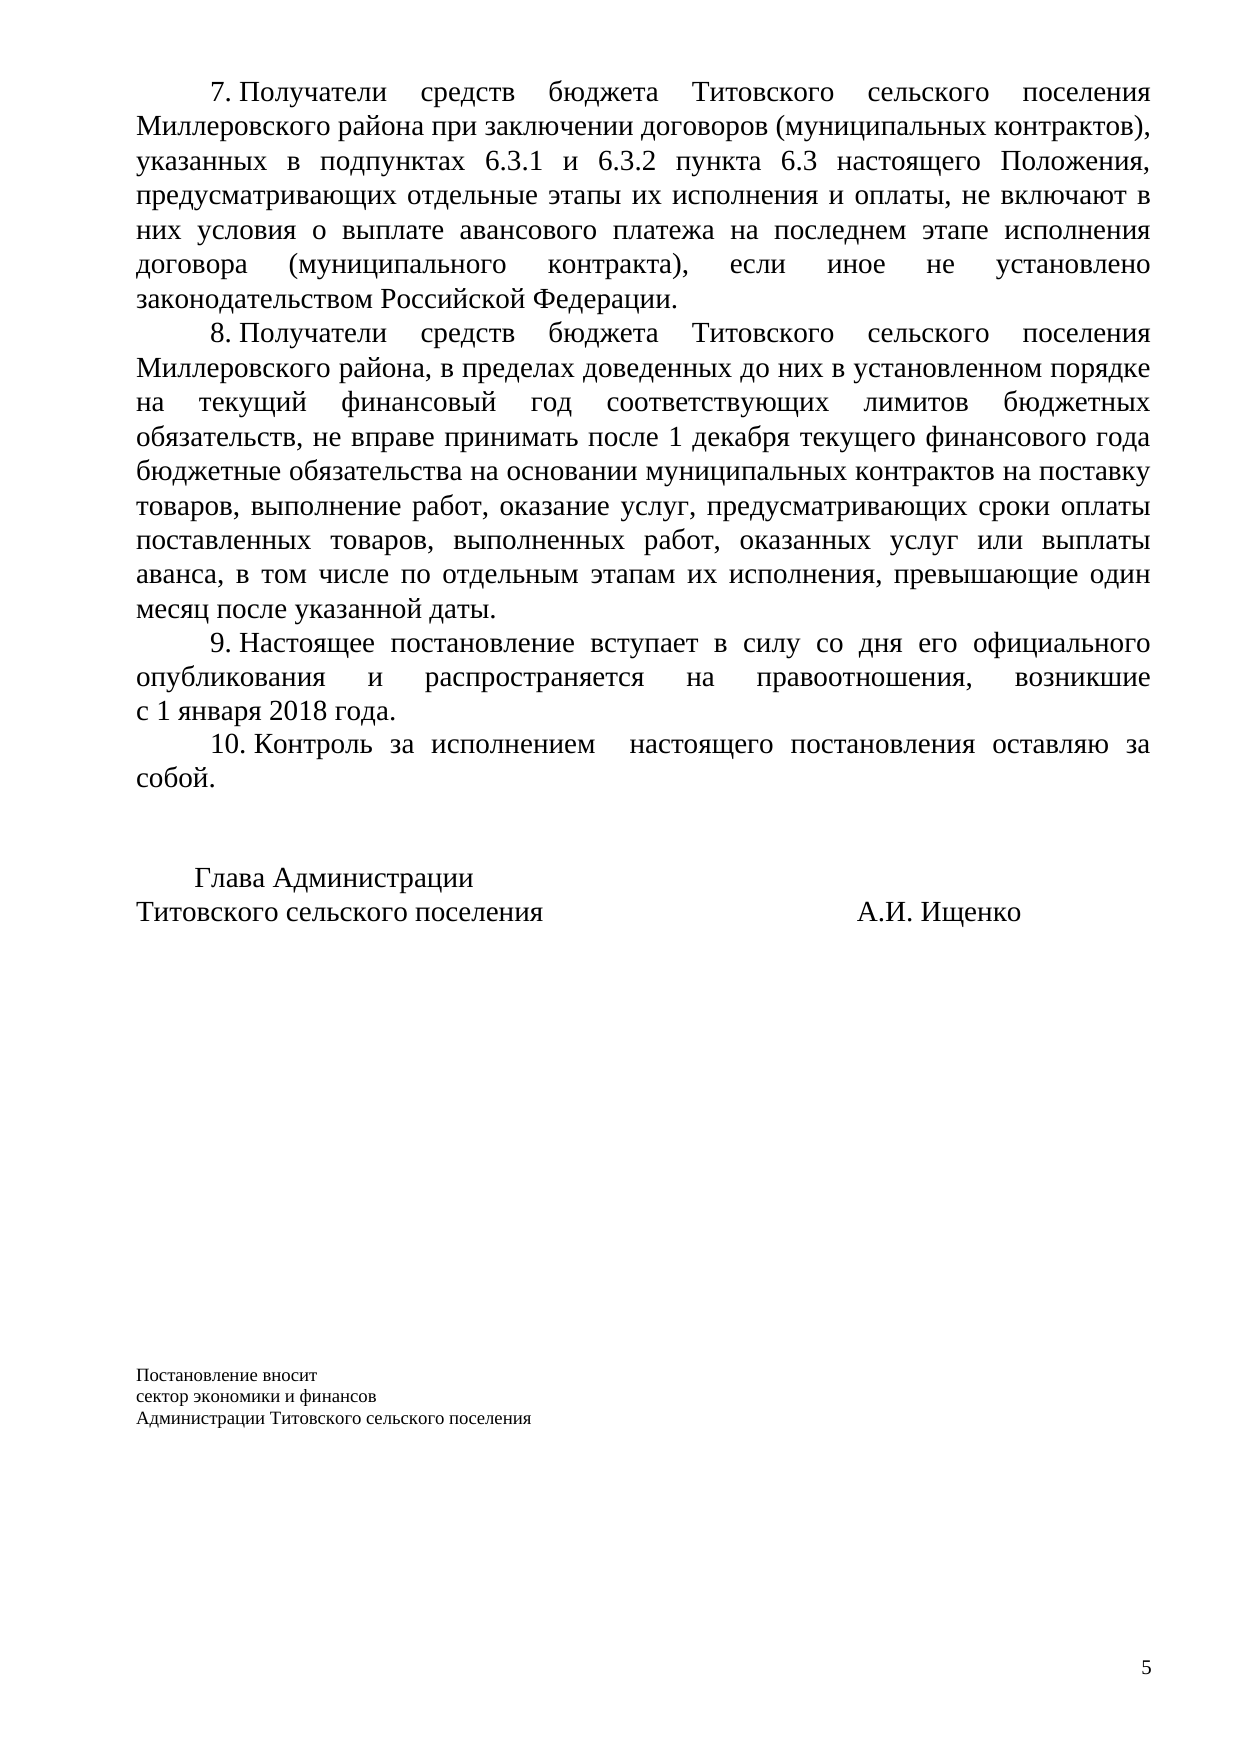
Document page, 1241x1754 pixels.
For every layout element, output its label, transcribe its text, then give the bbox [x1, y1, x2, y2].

text 10. Контроль за исполнением настоящего постановления оставляю за собой. [136, 726, 1152, 793]
text 7. Получатели средств бюджета Титовского сельского поселения Миллеровского района при заключении договоров (муниципальных контрактов), указанных в подпунктах 6.3.1 и 6.3.2 пункта 6.3 настоящего Положения, предусматривающих отдельные этапы их исполнения и оплаты, не включают в них условия о выплате авансового платежа на последнем этапе исполнения договора (муниципального контракта), если иное не установлено законодательством Российской Федерации. [136, 74, 1152, 314]
text Администрации Титовского сельского поселения [136, 1407, 1152, 1428]
text 8. Получатели средств бюджета Титовского сельского поселения Миллеровского района, в пределах доведенных до них в установленном порядке на текущий финансовый год соответствующих лимитов бюджетных обязательств, не вправе принимать после 1 декабря текущего финансового года бюджетные обязательства на основании муниципальных контрактов на поставку товаров, выполнение работ, оказание услуг, предусматривающих сроки оплаты поставленных товаров, выполненных работ, оказанных услуг или выплаты аванса, в том числе по отдельным этапам их исполнения, превышающие один месяц после указанной даты. [136, 315, 1152, 624]
text сектор экономики и финансов [136, 1385, 1152, 1407]
text Постановление вносит [136, 1363, 1152, 1385]
subtitle Глава Администрации [136, 860, 1152, 894]
text 9. Настоящее постановление вступает в силу со дня его официального опубликования и распространяется на правоотношения, возникшие с 1 января 2018 года. [136, 626, 1152, 726]
subtitle Титовского сельского поселения А.И. Ищенко [136, 894, 1152, 927]
